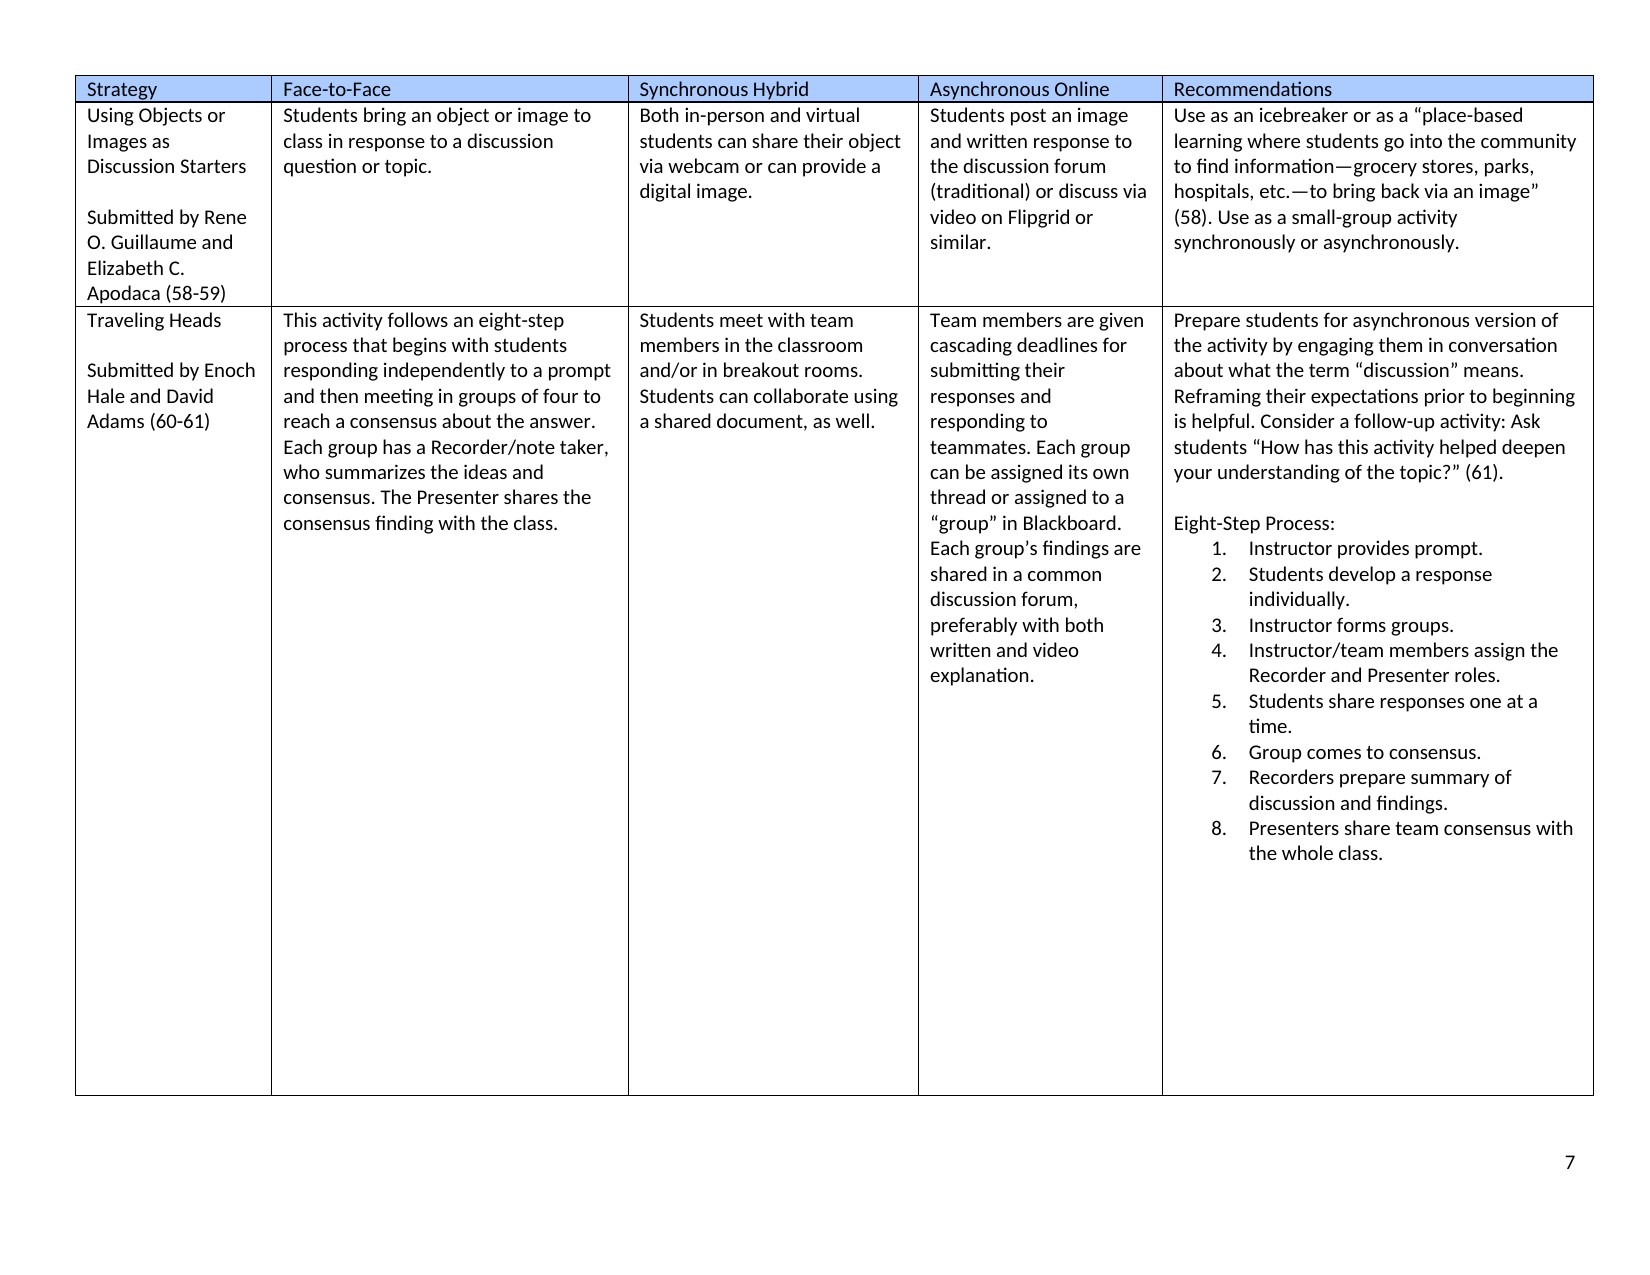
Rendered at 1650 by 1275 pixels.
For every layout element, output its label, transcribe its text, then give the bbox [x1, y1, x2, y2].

table_cell Team members are given cascading deadlines for submitting their responses and responding to teammates. Each group can be assigned its own thread or assigned to a “group” in Blackboard. Each group’s findings are shared in a common discussion forum, preferably with both written and video explanation. [919, 307, 1162, 1095]
table_cell Use as an icebreaker or as a “place-based learning where students go into the community to find information—grocery stores, parks, hospitals, etc.—to bring back via an image” (58). Use as a small-group activity synchronously or asynchronously. [1163, 103, 1593, 306]
table_cell Both in-person and virtual students can share their object via webcam or can provide a digital image. [629, 103, 918, 306]
table_cell This activity follows an eight-step process that begins with students responding independently to a prompt and then meeting in groups of four to reach a consensus about the answer. Each group has a Recorder/note taker, who summarizes the ideas and consensus. The Presenter shares the consensus finding with the class. [272, 307, 628, 1095]
table_cell Students post an image and written response to the discussion forum (traditional) or discuss via video on Flipgrid or similar. [919, 103, 1162, 306]
table_header Synchronous Hybrid [629, 76, 918, 101]
table_header Face-to-Face [272, 76, 628, 101]
table_cell Students meet with team members in the classroom and/or in breakout rooms. Students can collaborate using a shared document, as well. [629, 307, 918, 1095]
table_cell Using Objects or Images as Discussion Starters Submitted by Rene O. Guillaume and Elizabeth C. Apodaca (58-59) [76, 103, 271, 306]
table_header Asynchronous Online [919, 76, 1162, 101]
table_header Strategy [76, 76, 271, 101]
table_cell Prepare students for asynchronous version of the activity by engaging them in conversation about what the term “discussion” means. Reframing their expectations prior to beginning is helpful. Consider a follow-up activity: Ask students “How has this activity helped deepen your understanding of the topic?” (61). Eight-Step Process: Instructor provides prompt. Students develop a response individually. Instructor forms groups. Instructor/team members assign the Recorder and Presenter roles. Students share responses one at a time. Group comes to consensus. Recorders prepare summary of discussion and findings. Presenters share team consensus with the whole class. [1163, 307, 1593, 1095]
table_cell Students bring an object or image to class in response to a discussion question or topic. [272, 103, 628, 306]
table_header Recommendations [1163, 76, 1593, 101]
table_cell Traveling Heads Submitted by Enoch Hale and David Adams (60-61) [76, 307, 271, 1095]
